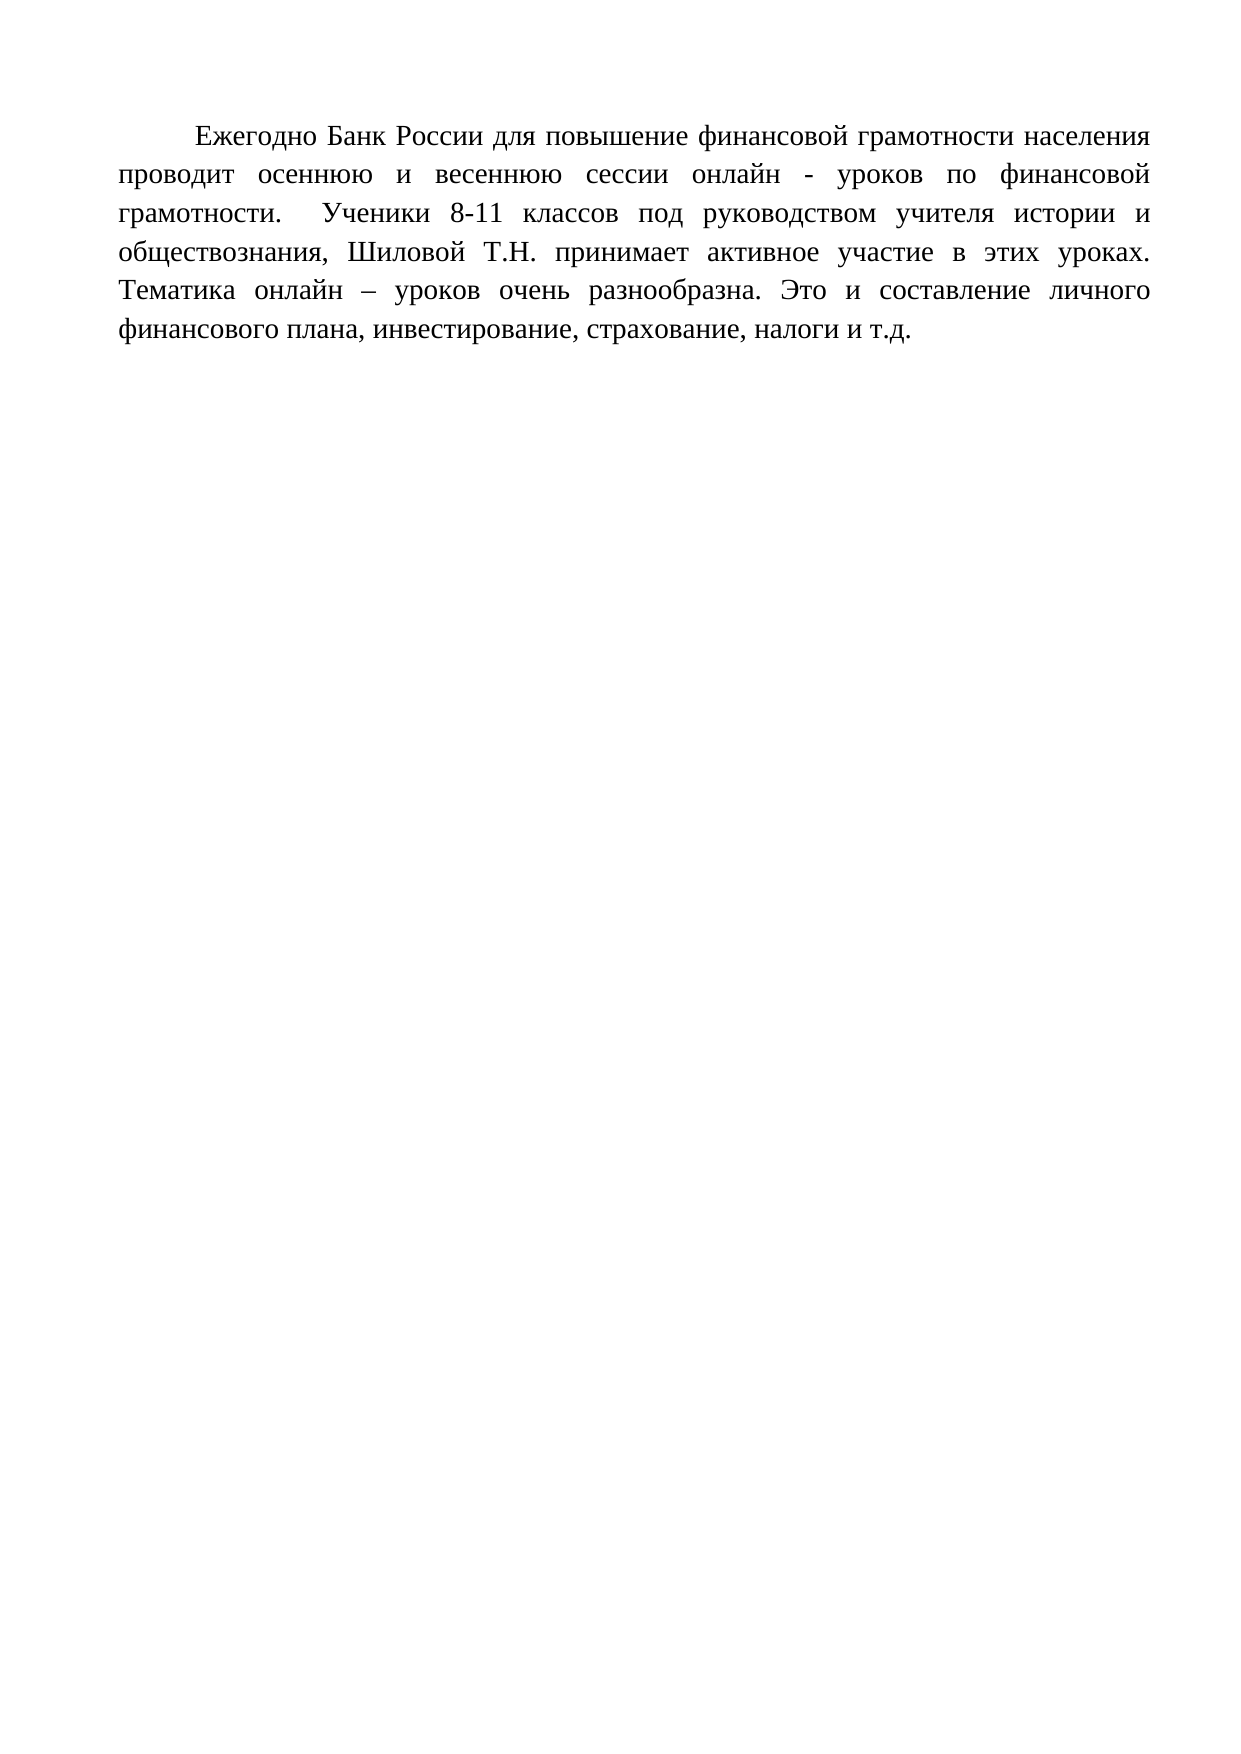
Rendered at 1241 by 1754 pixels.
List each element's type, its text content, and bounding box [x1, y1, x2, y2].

text Ежегодно Банк России для повышение финансовой грамотности населения проводит осеннюю и весеннюю сессии онлайн - уроков по финансовой грамотности. Ученики 8-11 классов под руководством учителя истории и обществознания, Шиловой Т.Н. принимает активное участие в этих уроках. Тематика онлайн – уроков очень разнообразна. Это и составление личного финансового плана, инвестирование, страхование, налоги и т.д. [118, 118, 1152, 344]
